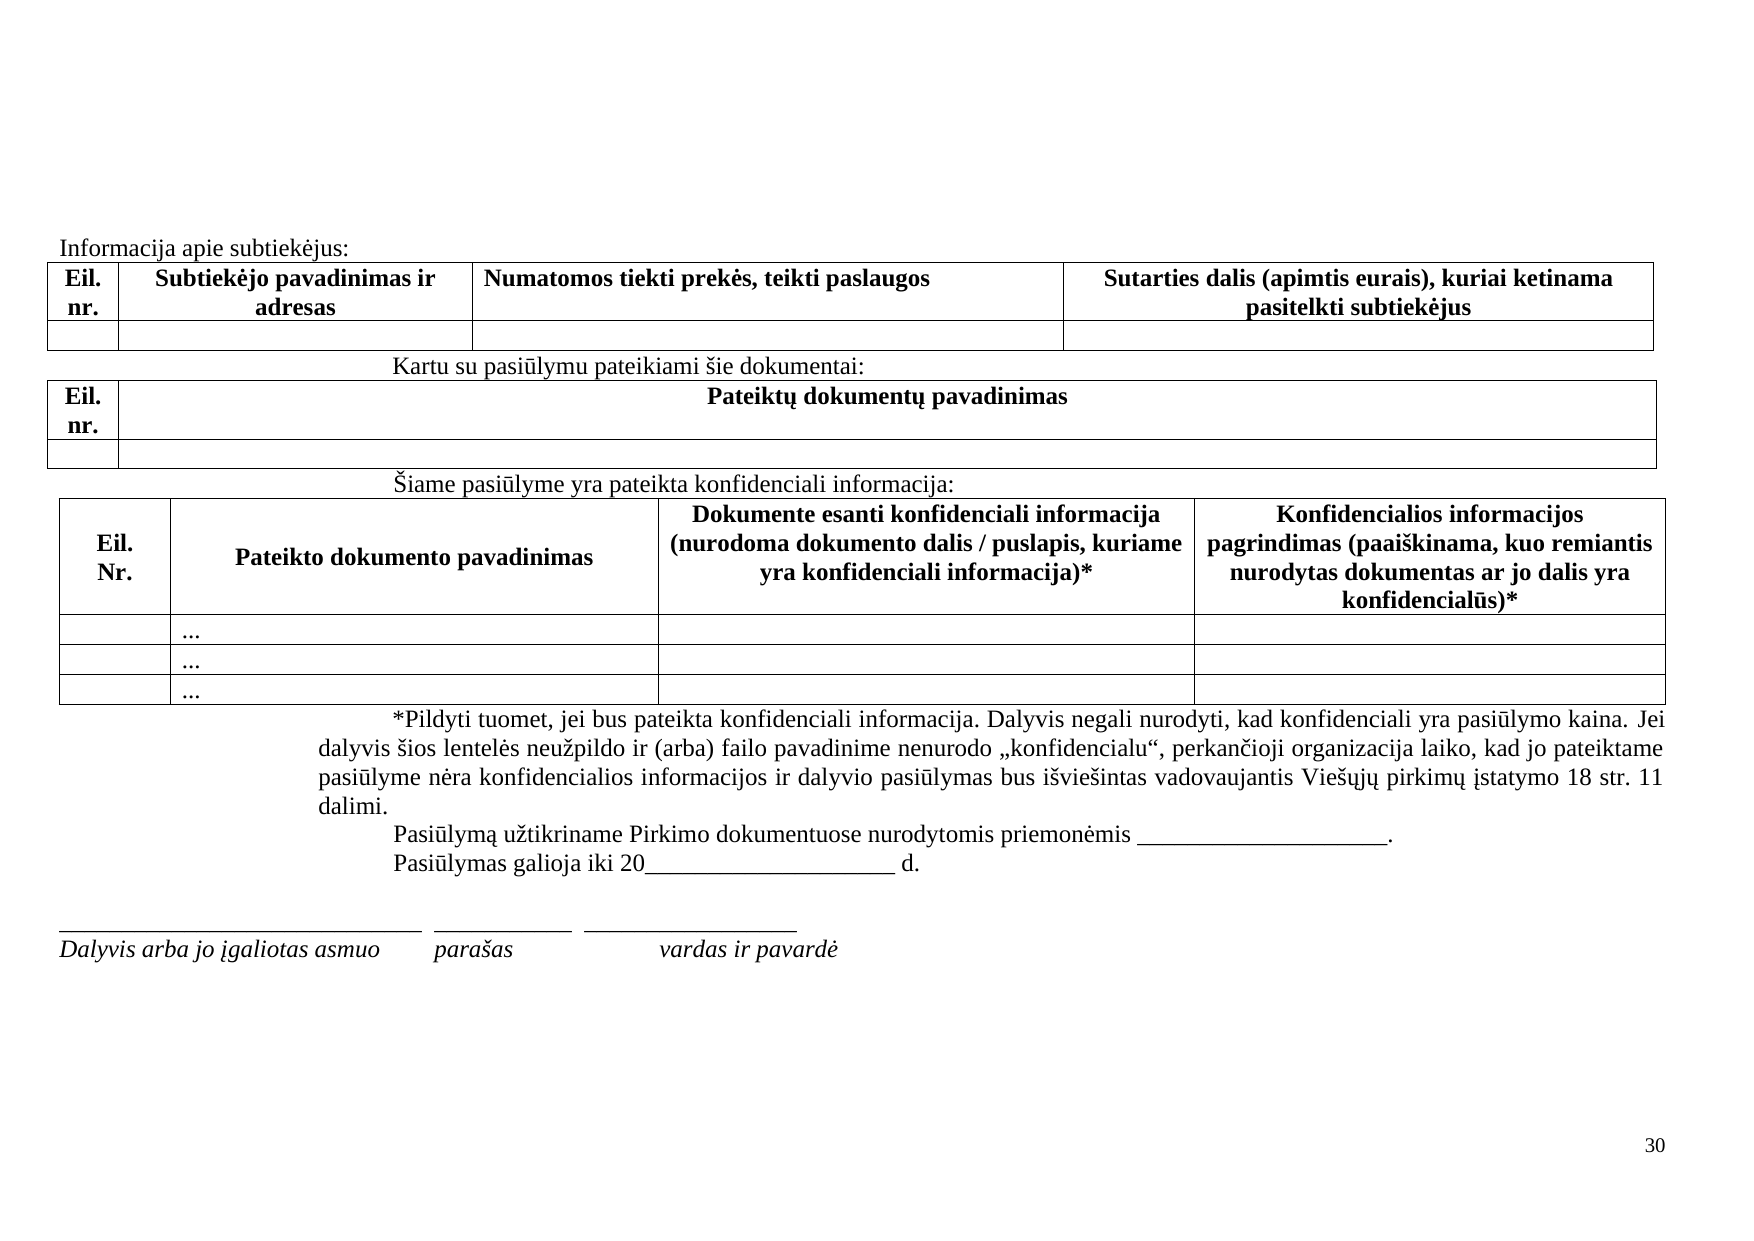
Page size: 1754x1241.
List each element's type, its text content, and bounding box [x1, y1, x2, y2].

table_cell [60, 645, 170, 674]
table_header Eil. nr. [48, 263, 118, 320]
table_cell [473, 321, 1063, 350]
table_header Eil. Nr. [60, 499, 170, 614]
table_cell ... [171, 675, 658, 703]
table_cell ... [171, 645, 658, 674]
text _____________________________ ___________ _________________ [59, 906, 1665, 934]
table_cell [60, 615, 170, 644]
table_header Pateikto dokumento pavadinimas [171, 499, 658, 614]
table_cell [1064, 321, 1653, 350]
text Pasiūlymas galioja iki 20____________________ d. [318, 848, 1665, 877]
text Kartu su pasiūlymu pateikiami šie dokumentai: [318, 351, 1665, 380]
text Dalyvis arba jo įgaliotas asmuo parašas vardas ir pavardė [59, 934, 1665, 963]
table_header Eil. nr. [48, 381, 118, 438]
table_cell [1195, 675, 1665, 703]
table_cell [119, 321, 472, 350]
table_header Pateiktų dokumentų pavadinimas [119, 381, 1656, 438]
table_cell [48, 321, 118, 350]
table_cell [60, 675, 170, 703]
text Šiame pasiūlyme yra pateikta konfidenciali informacija: [318, 469, 1665, 498]
table_header Subtiekėjo pavadinimas ir adresas [119, 263, 472, 320]
table_cell [119, 440, 1656, 468]
text Informacija apie subtiekėjus: [59, 233, 1665, 262]
table_cell [659, 615, 1194, 644]
text *Pildyti tuomet, jei bus pateikta konfidenciali informacija. Dalyvis negali nurodyti, kad konfidenciali yra pasiūlymo kaina. Jei dalyvis šios lentelės neužpildo ir (arba) failo pavadinime nenurodo „konfidencialu“, perkančioji organizacija laiko, kad jo pateiktame pasiūlyme nėra konfidencialios informacijos ir dalyvio pasiūlymas bus išviešintas vadovaujantis Viešųjų pirkimų įstatymo 18 str. 11 dalimi. [318, 705, 1665, 819]
table_header Numatomos tiekti prekės, teikti paslaugos [473, 263, 1063, 320]
table_cell [659, 675, 1194, 703]
table_cell ... [171, 615, 658, 644]
text Pasiūlymą užtikriname Pirkimo dokumentuose nurodytomis priemonėmis ____________________. [318, 819, 1665, 848]
table_header Sutarties dalis (apimtis eurais), kuriai ketinama pasitelkti subtiekėjus [1064, 263, 1653, 320]
table_cell [1195, 645, 1665, 674]
table_cell [1195, 615, 1665, 644]
table_header Dokumente esanti konfidenciali informacija (nurodoma dokumento dalis / puslapis, kuriame yra konfidenciali informacija)* [659, 499, 1194, 614]
table_cell [48, 440, 118, 468]
table_cell [659, 645, 1194, 674]
table_header Konfidencialios informacijos pagrindimas (paaiškinama, kuo remiantis nurodytas dokumentas ar jo dalis yra konfidencialūs)* [1195, 499, 1665, 614]
